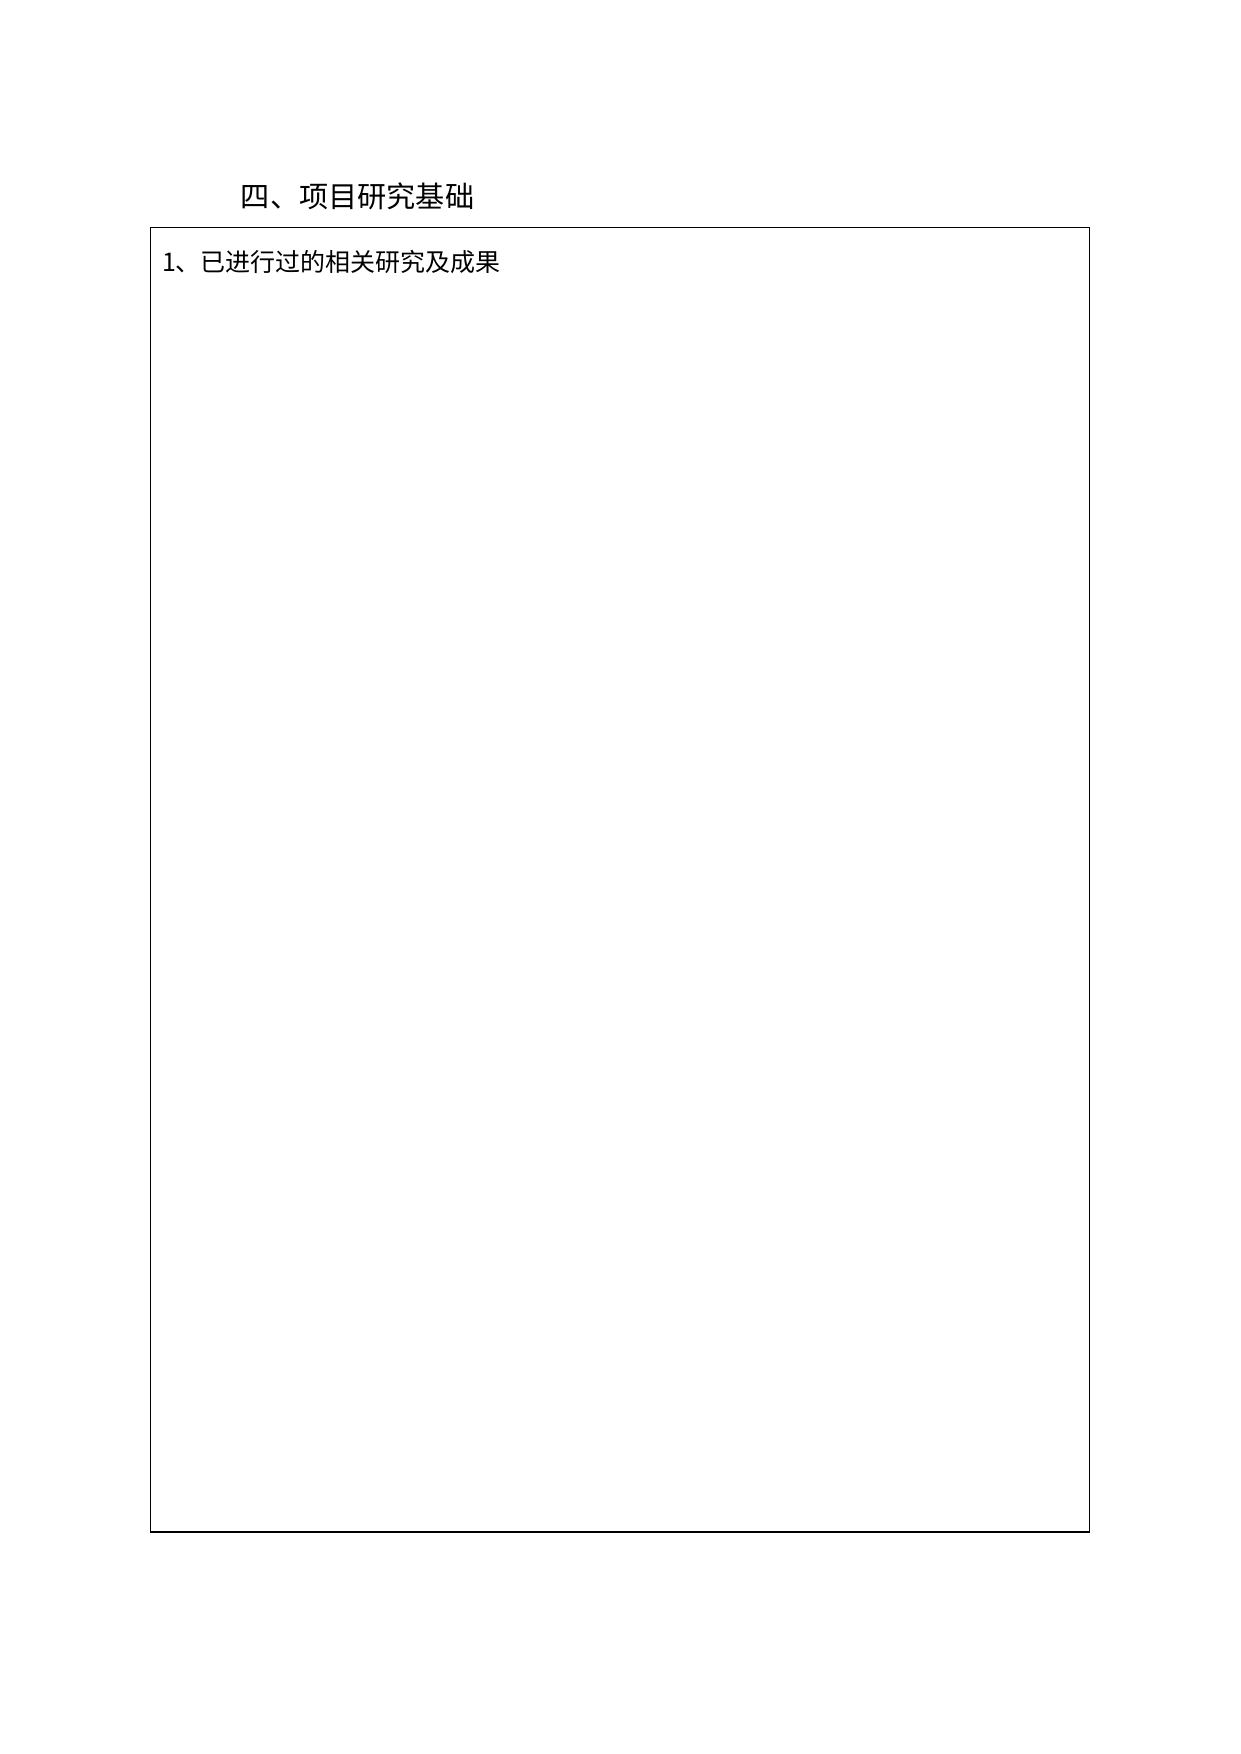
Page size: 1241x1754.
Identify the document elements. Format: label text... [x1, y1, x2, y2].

text 四、项目研究基础 [187, 162, 1053, 227]
table_header 1、已进行过的相关研究及成果 [151, 228, 1089, 1531]
